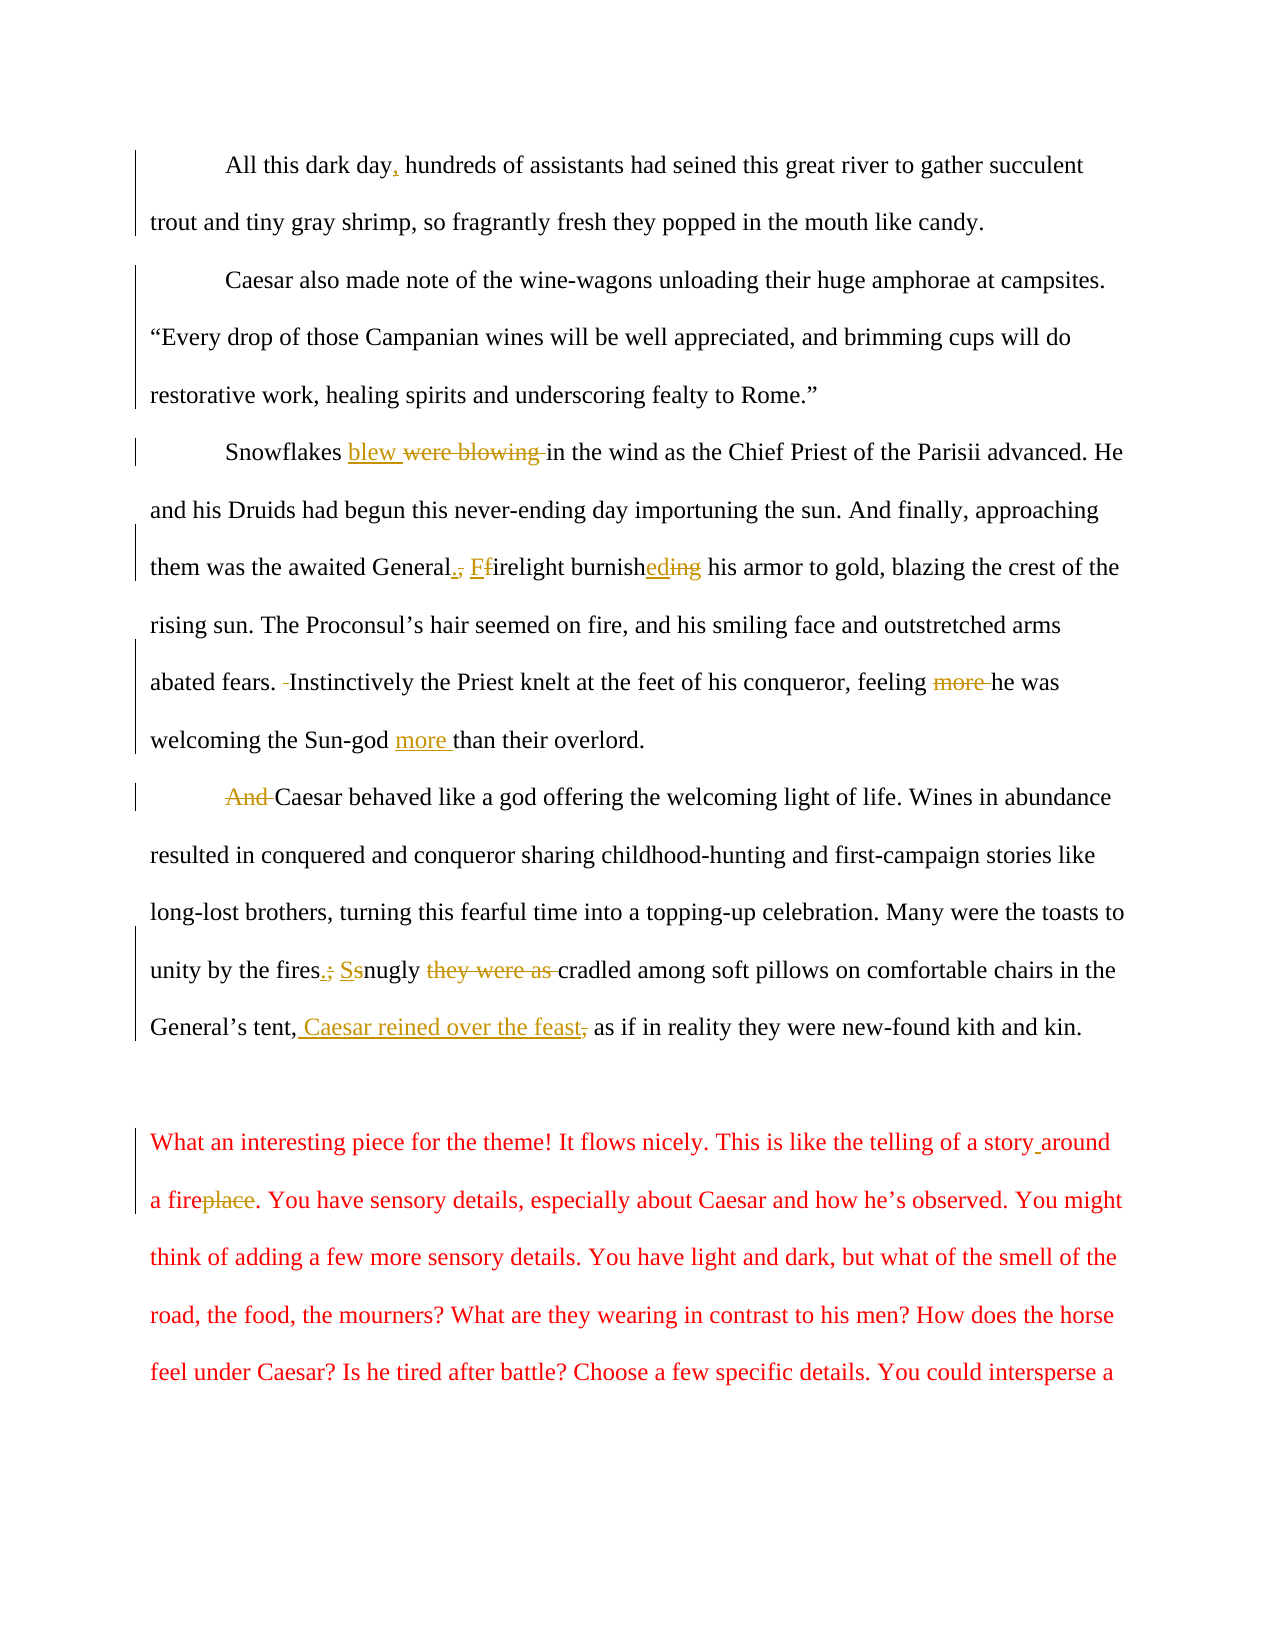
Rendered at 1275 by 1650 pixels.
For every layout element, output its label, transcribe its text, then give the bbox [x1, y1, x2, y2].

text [150, 1127, 1125, 1386]
text All this dark day hundreds of assistants had seined this great river to gather succulent trout and tiny gray shrimp, so fragrantly fresh they popped in the mouth like candy. [150, 150, 1125, 236]
text Caesar also made note of the wine-wagons unloading their huge amphorae at campsites. “Every drop of those Campanian wines will be well appreciated, and brimming cups will do restorative work, healing spirits and underscoring fealty to Rome.” [150, 265, 1125, 409]
text Snowflakes in the wind as the Chief Priest of the Parisii advanced. He and his Druids had begun this never-ending day importuning the sun. And finally, approaching them was the awaited General irelight burnish his armor to gold, blazing the crest of the rising sun. The Proconsul’s hair seemed on fire, and his smiling face and outstretched arms abated fears. Instinctively the Priest knelt at the feet of his conqueror, feeling he was welcoming the Sun-god than their overlord. [150, 437, 1125, 754]
text Caesar behaved like a god offering the welcoming light of life. Wines in abundance resulted in conquered and conqueror sharing childhood-hunting and first-campaign stories like long-lost brothers, turning this fearful time into a topping-up celebration. Many were the toasts to unity by the fires nugly cradled among soft pillows on comfortable chairs in the General’s tent, as if in reality they were new-found kith and kin. [150, 782, 1125, 1041]
